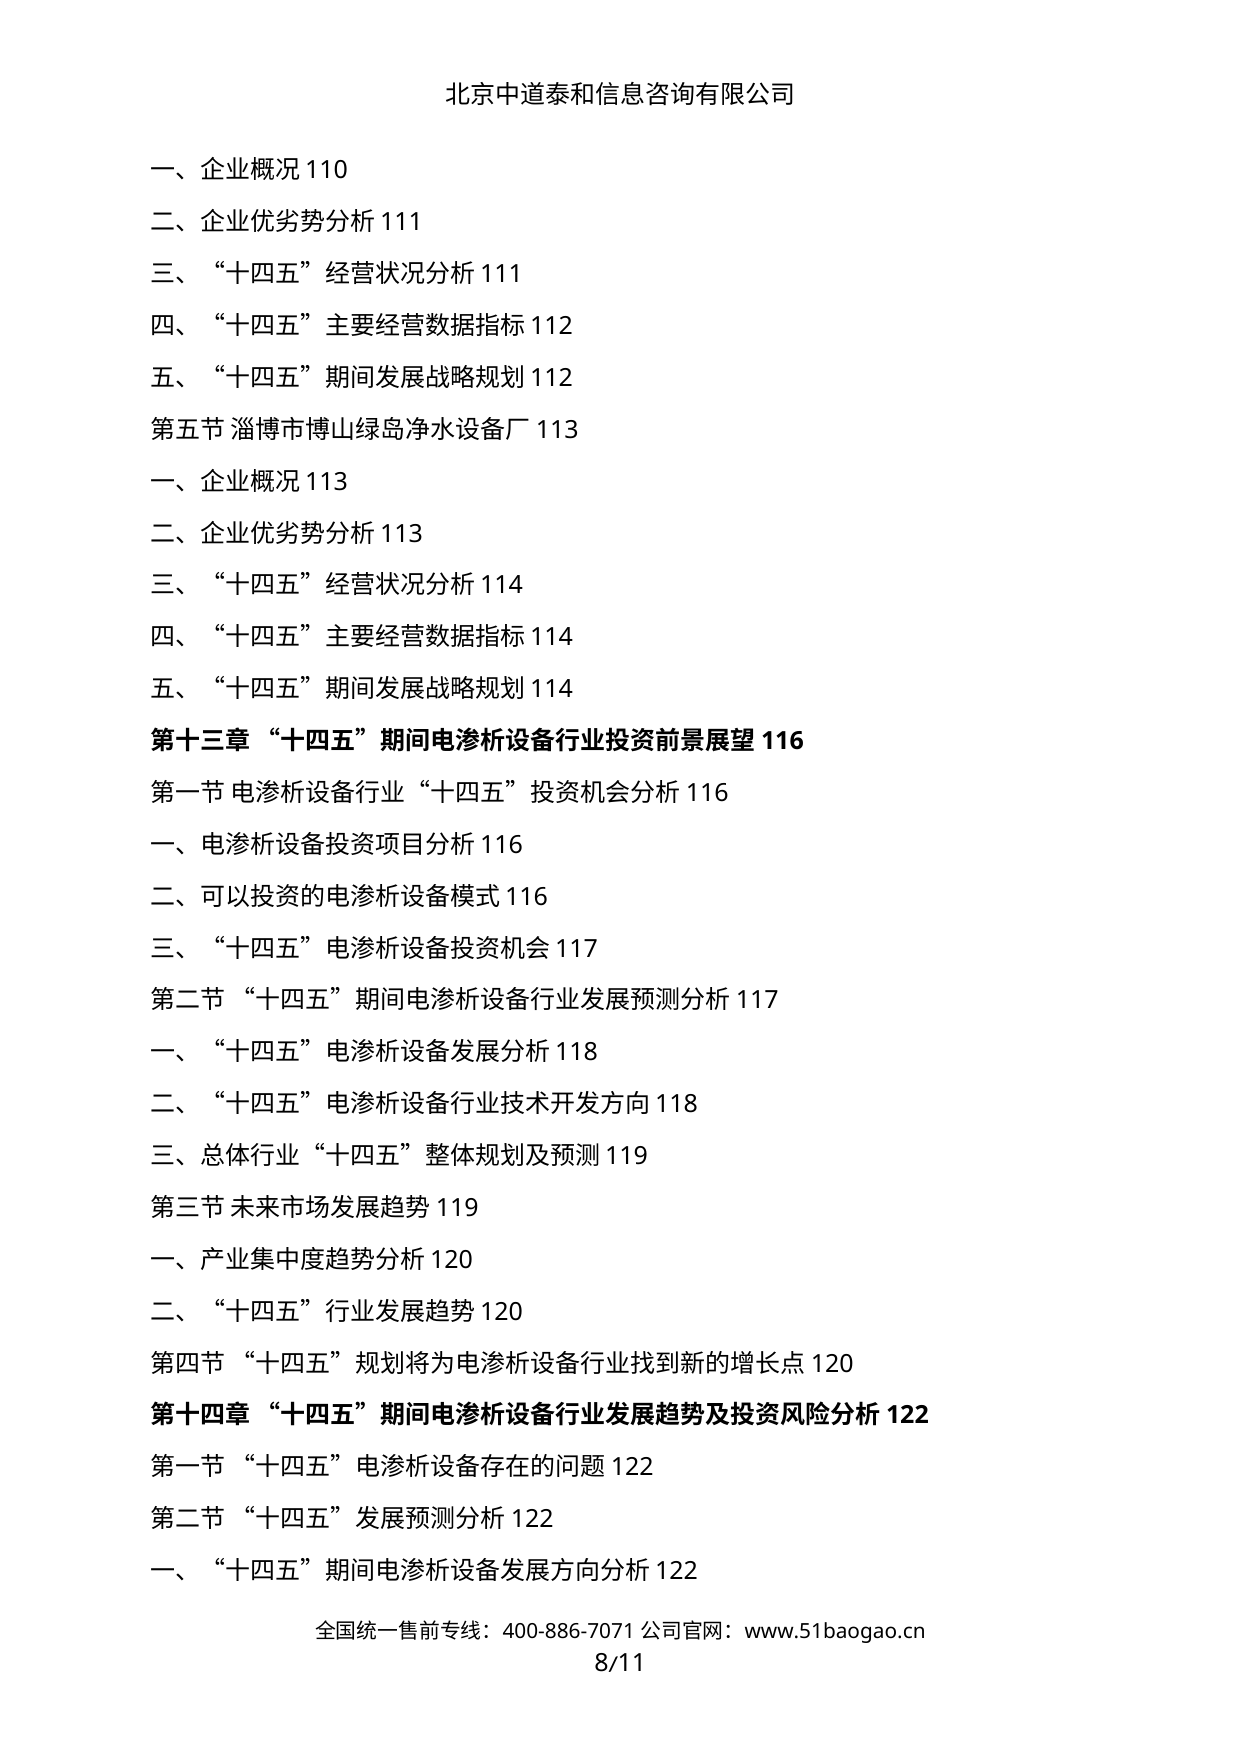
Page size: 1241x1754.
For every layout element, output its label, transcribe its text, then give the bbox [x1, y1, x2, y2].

text 三、总体行业“十四五”整体规划及预测119 [150, 1136, 1090, 1172]
text 二、“十四五”电渗析设备行业技术开发方向118 [150, 1084, 1090, 1120]
text 三、“十四五”经营状况分析111 [150, 254, 1090, 290]
text 一、产业集中度趋势分析120 [150, 1239, 1090, 1276]
text 二、企业优劣势分析113 [150, 513, 1090, 549]
text 一、电渗析设备投资项目分析116 [150, 824, 1090, 861]
text 一、“十四五”期间电渗析设备发展方向分析122 [150, 1551, 1090, 1587]
text 第十三章 “十四五”期间电渗析设备行业投资前景展望116 [150, 721, 1090, 757]
text 第三节 未来市场发展趋势119 [150, 1187, 1090, 1224]
text 四、“十四五”主要经营数据指标112 [150, 306, 1090, 342]
text 第十四章 “十四五”期间电渗析设备行业发展趋势及投资风险分析122 [150, 1395, 1090, 1431]
text 三、“十四五”电渗析设备投资机会117 [150, 928, 1090, 964]
text 第一节 电渗析设备行业“十四五”投资机会分析116 [150, 772, 1090, 809]
text 三、“十四五”经营状况分析114 [150, 565, 1090, 601]
text 一、企业概况110 [150, 150, 1090, 186]
text 第二节 “十四五”发展预测分析122 [150, 1499, 1090, 1535]
text 第四节 “十四五”规划将为电渗析设备行业找到新的增长点120 [150, 1343, 1090, 1379]
text 二、企业优劣势分析111 [150, 202, 1090, 238]
text 二、可以投资的电渗析设备模式116 [150, 876, 1090, 912]
text 五、“十四五”期间发展战略规划114 [150, 669, 1090, 705]
text 五、“十四五”期间发展战略规划112 [150, 357, 1090, 394]
text 第一节 “十四五”电渗析设备存在的问题122 [150, 1447, 1090, 1483]
text 第二节 “十四五”期间电渗析设备行业发展预测分析117 [150, 980, 1090, 1016]
text 一、企业概况113 [150, 461, 1090, 497]
text 一、“十四五”电渗析设备发展分析118 [150, 1032, 1090, 1068]
text 第五节 淄博市博山绿岛净水设备厂113 [150, 409, 1090, 446]
text 二、“十四五”行业发展趋势120 [150, 1291, 1090, 1327]
text 四、“十四五”主要经营数据指标114 [150, 617, 1090, 653]
